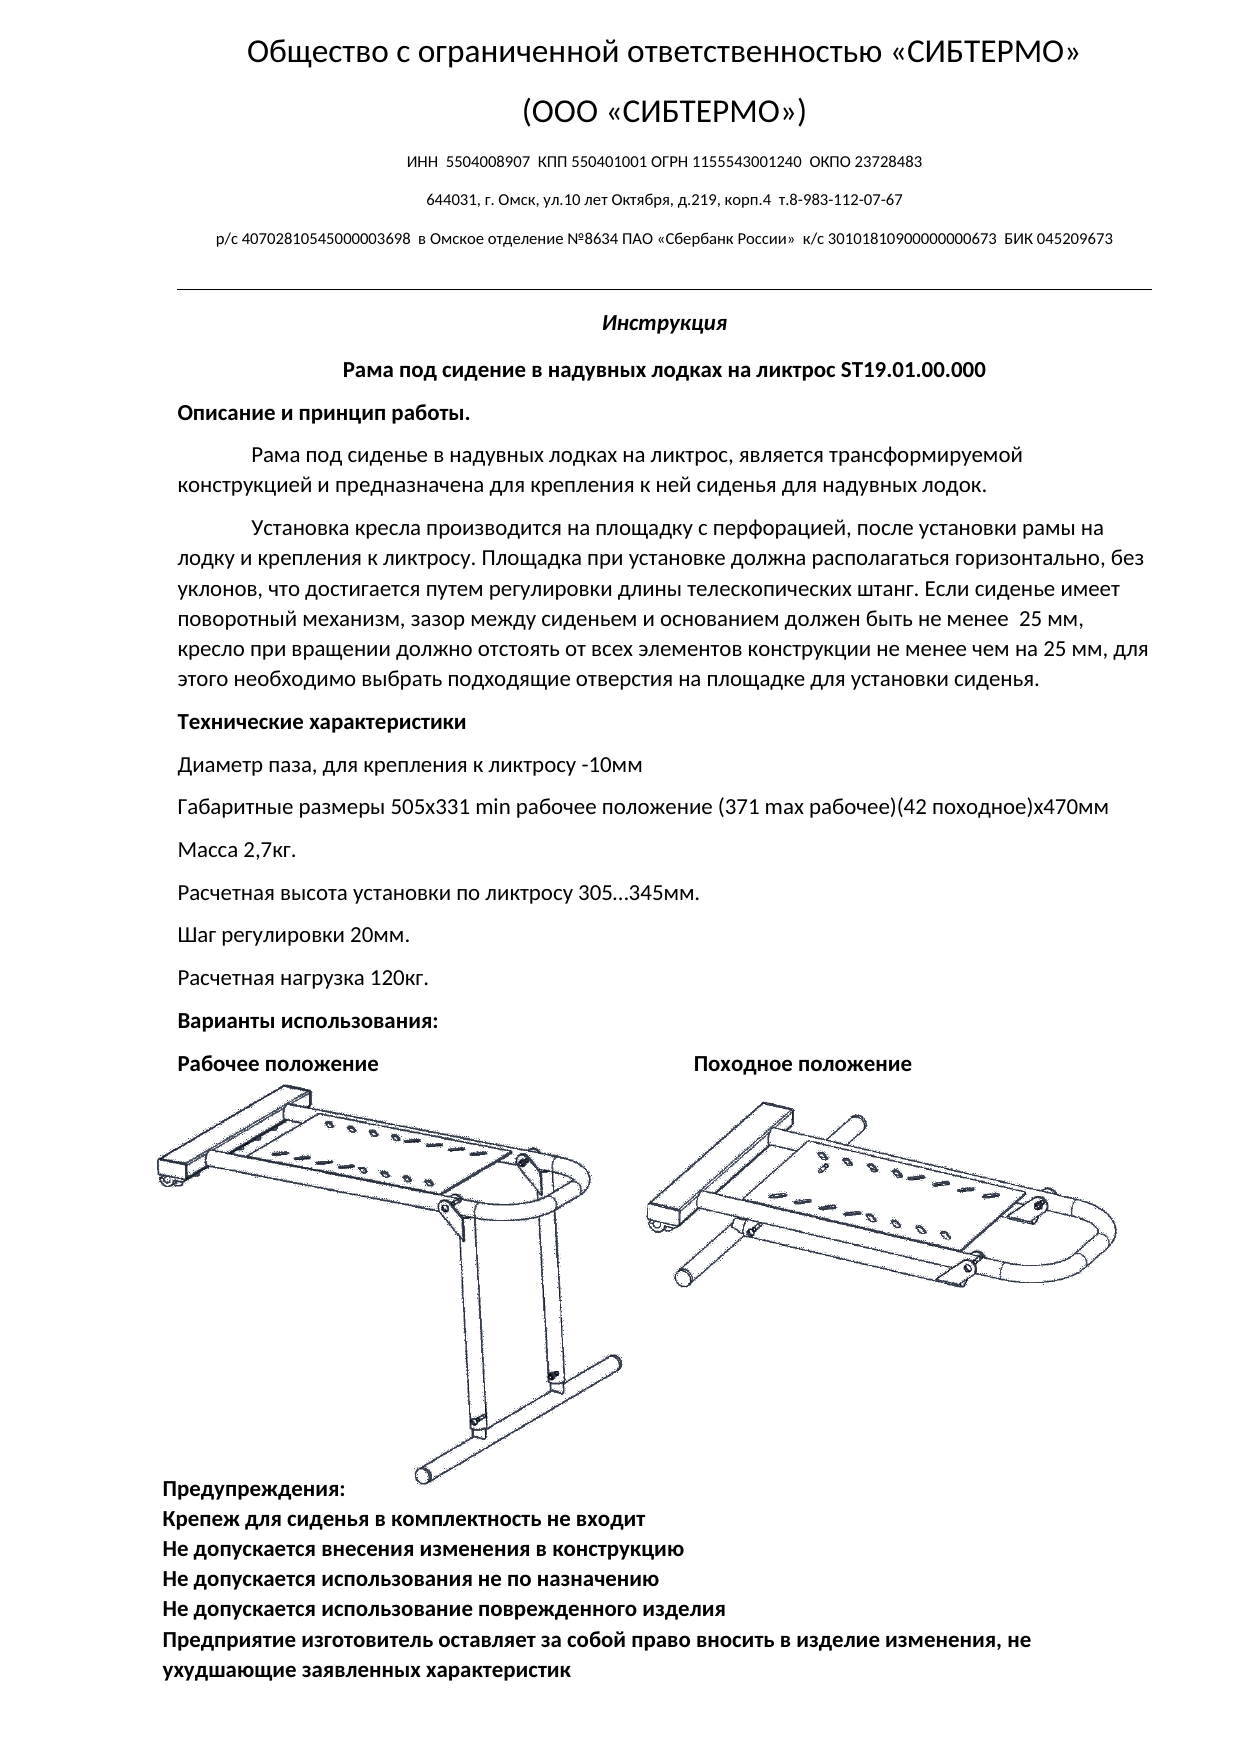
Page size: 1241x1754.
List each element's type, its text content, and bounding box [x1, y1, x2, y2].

text Габаритные размеры 505х331 min рабочее положение (371 max рабочее)(42 походное)х470мм [177, 792, 1152, 821]
text Диаметр паза, для крепления к ликтросу -10мм [177, 750, 1152, 778]
text Шаг регулировки 20мм. [177, 921, 1152, 949]
text Общество с ограниченной ответственностью «СИБТЕРМО» [177, 29, 1152, 70]
text Технические характеристики [177, 707, 1152, 735]
text Расчетная высота установки по ликтросу 305…345мм. [177, 878, 1152, 906]
text р/с 40702810545000003698 в Омское отделение №8634 ПАО «Сбербанк России» к/с 30101810900000000673 БИК 045209673 [177, 228, 1152, 248]
text Рама под сидение в надувных лодках на ликтрос ST19.01.00.000 [177, 355, 1152, 383]
text Расчетная нагрузка 120кг. [177, 963, 1152, 991]
text Установка кресла производится на площадку с перфорацией, после установки рамы на лодку и крепления к ликтросу. Площадка при установке должна располагаться горизонтально, без уклонов, что достигается путем регулировки длины телескопических штанг. Если сиденье имеет поворотный механизм, зазор между сиденьем и основанием должен быть не менее 25 мм, кресло при вращении должно отстоять от всех элементов конструкции не менее чем на 25 мм, для этого необходимо выбрать подходящие отверстия на площадке для установки сиденья. [177, 513, 1152, 692]
text Варианты использования: [177, 1006, 1152, 1034]
list Предприятие изготовитель оставляет за собой право вносить в изделие изменения, не ухудшающие заявленных характеристик [162, 1625, 1152, 1683]
text Масса 2,7кг. [177, 835, 1152, 863]
list Не допускается внесения изменения в конструкцию [162, 1534, 1152, 1562]
text (ООО «СИБТЕРМО») [177, 90, 1152, 131]
text ИНН 5504008907 КПП 550401001 ОГРН 1155543001240 ОКПО 23728483 [177, 151, 1152, 171]
text Рабочее положение Походное положение [177, 1049, 1152, 1077]
text 644031, г. Омск, ул.10 лет Октября, д.219, корп.4 т.8-983-112-07-67 [177, 189, 1152, 210]
text Описание и принцип работы. [177, 398, 1152, 426]
list Крепеж для сиденья в комплектность не входит [162, 1504, 1152, 1532]
text Рама под сиденье в надувных лодках на ликтрос, является трансформируемой конструкцией и предназначена для крепления к ней сиденья для надувных лодок. [177, 440, 1152, 499]
list Не допускается использования не по назначению [162, 1564, 1152, 1592]
text Инструкция [177, 308, 1152, 336]
list Не допускается использование поврежденного изделия [162, 1594, 1152, 1623]
list Предупреждения: [162, 1474, 1152, 1502]
